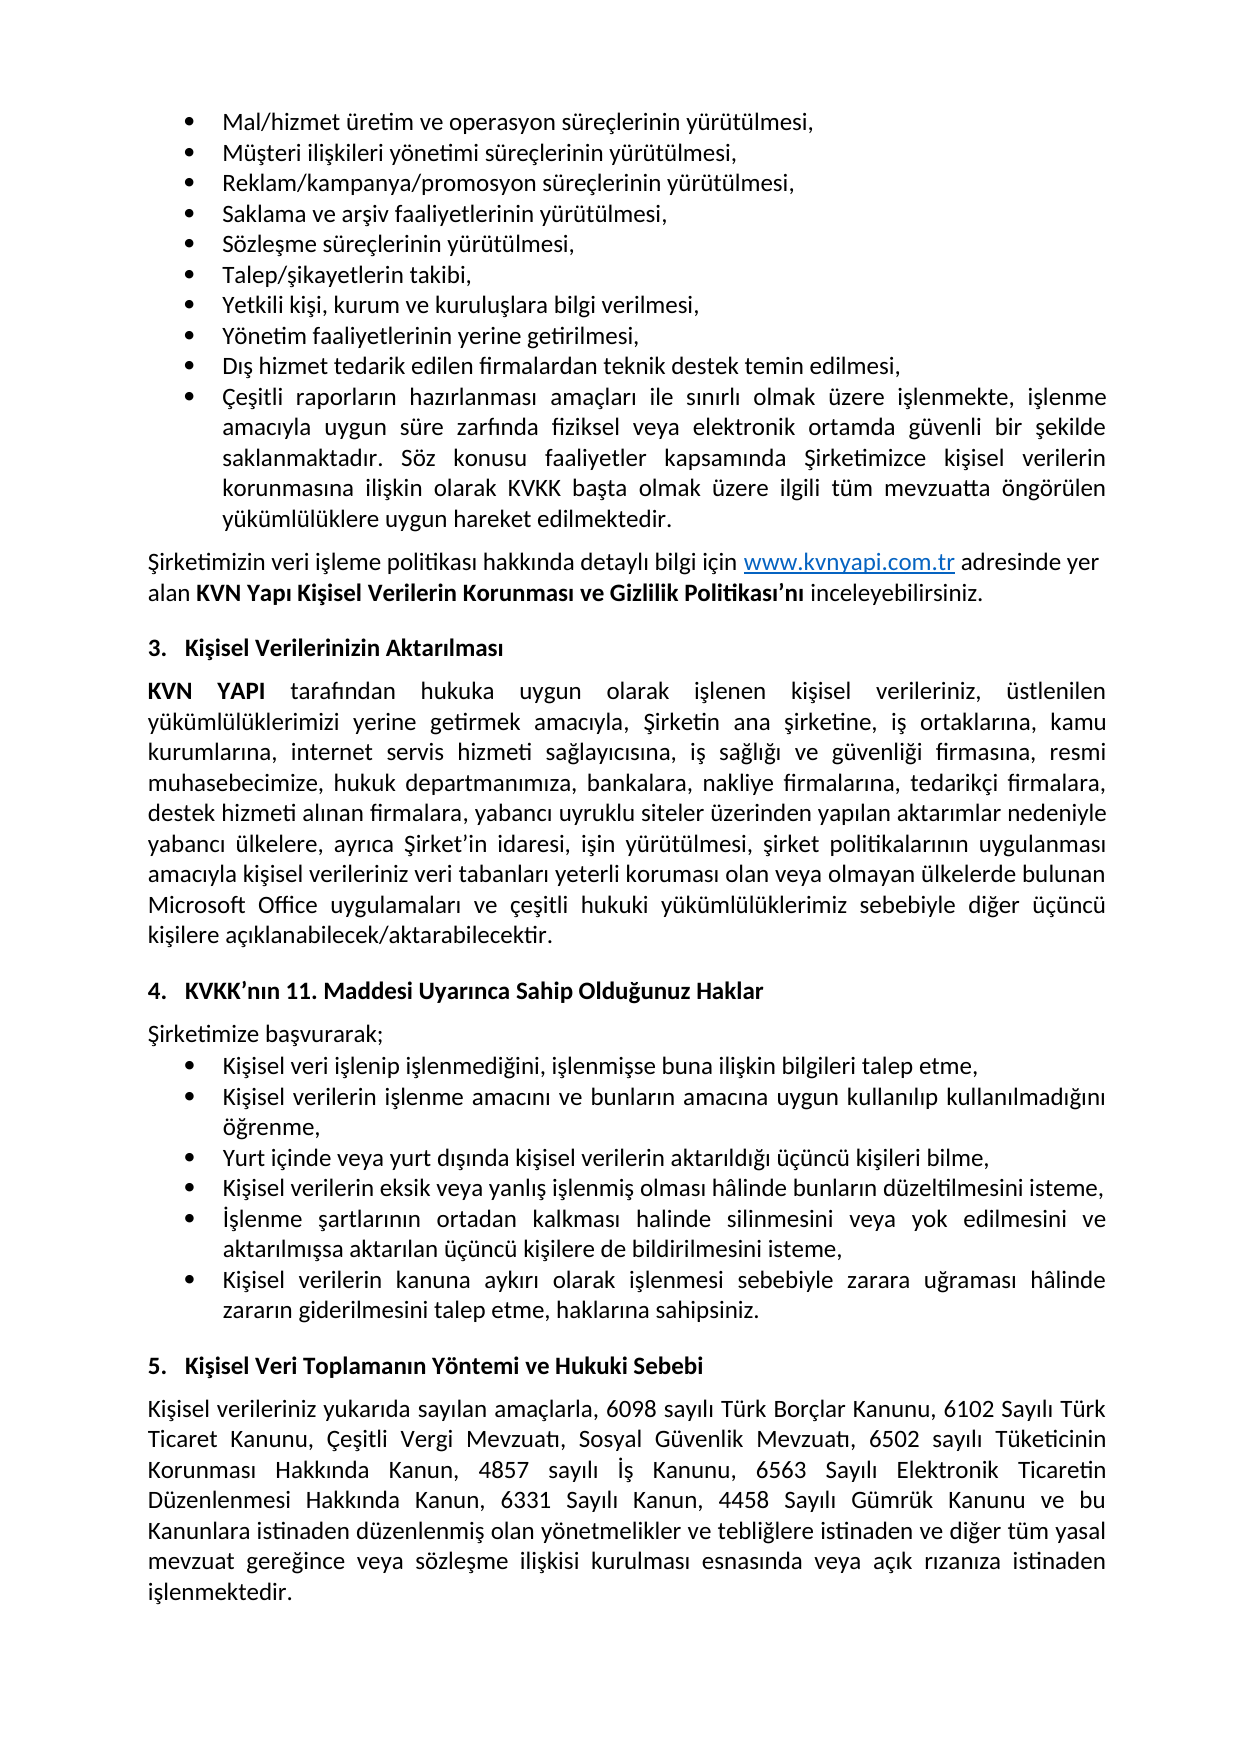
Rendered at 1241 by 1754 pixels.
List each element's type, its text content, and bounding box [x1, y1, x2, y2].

list Yurt içinde veya yurt dışında kişisel verilerin aktarıldığı üçüncü kişileri bilme, [185, 1142, 1107, 1172]
list Saklama ve arşiv faaliyetlerinin yürütülmesi, [185, 198, 1107, 228]
list Kişisel verilerin kanuna aykırı olarak işlenmesi sebebiyle zarara uğraması hâlinde zararın giderilmesini talep etme, haklarına sahipsiniz. [185, 1264, 1107, 1325]
list Kişisel verilerin işlenme amacını ve bunların amacına uygun kullanılıp kullanılmadığını öğrenme, [185, 1081, 1107, 1142]
list Reklam/kampanya/promosyon süreçlerinin yürütülmesi, [185, 167, 1107, 198]
text Şirketimizin veri işleme politikası hakkında detaylı bilgi için www.kvnyapi.com.tr adresinde yer alan KVN Yapı Kişisel Verilerin Korunması ve Gizlilik Politikası’nı inceleyebilirsiniz. [148, 546, 1107, 607]
list Kişisel Veri Toplamanın Yöntemi ve Hukuki Sebebi [148, 1350, 1107, 1380]
list İşlenme şartlarının ortadan kalkması halinde silinmesini veya yok edilmesini ve aktarılmışsa aktarılan üçüncü kişilere de bildirilmesini isteme, [185, 1203, 1107, 1264]
list Yönetim faaliyetlerinin yerine getirilmesi, [185, 320, 1107, 351]
list Çeşitli raporların hazırlanması amaçları ile sınırlı olmak üzere işlenmekte, işlenme amacıyla uygun süre zarfında fiziksel veya elektronik ortamda güvenli bir şekilde saklanmaktadır. Söz konusu faaliyetler kapsamında Şirketimizce kişisel verilerin korunmasına ilişkin olarak KVKK başta olmak üzere ilgili tüm mevzuatta öngörülen yükümlülüklere uygun hareket edilmektedir. [185, 381, 1107, 534]
list Mal/hizmet üretim ve operasyon süreçlerinin yürütülmesi, [185, 106, 1107, 137]
text Kişisel verileriniz yukarıda sayılan amaçlarla, 6098 sayılı Türk Borçlar Kanunu, 6102 Sayılı Türk Ticaret Kanunu, Çeşitli Vergi Mevzuatı, Sosyal Güvenlik Mevzuatı, 6502 sayılı Tüketicinin Korunması Hakkında Kanun, 4857 sayılı İş Kanunu, 6563 Sayılı Elektronik Ticaretin Düzenlenmesi Hakkında Kanun, 6331 Sayılı Kanun, 4458 Sayılı Gümrük Kanunu ve bu Kanunlara istinaden düzenlenmiş olan yönetmelikler ve tebliğlere istinaden ve diğer tüm yasal mevzuat gereğince veya sözleşme ilişkisi kurulması esnasında veya açık rızanıza istinaden işlenmektedir. [148, 1393, 1107, 1607]
list Sözleşme süreçlerinin yürütülmesi, [185, 228, 1107, 259]
text Şirketimize başvurarak; [148, 1018, 1107, 1048]
text KVN YAPI tarafından hukuka uygun olarak işlenen kişisel verileriniz, üstlenilen yükümlülüklerimizi yerine getirmek amacıyla, Şirketin ana şirketine, iş ortaklarına, kamu kurumlarına, internet servis hizmeti sağlayıcısına, iş sağlığı ve güvenliği firmasına, resmi muhasebecimize, hukuk departmanımıza, bankalara, nakliye firmalarına, tedarikçi firmalara, destek hizmeti alınan firmalara, yabancı uyruklu siteler üzerinden yapılan aktarımlar nedeniyle yabancı ülkelere, ayrıca Şirket’in idaresi, işin yürütülmesi, şirket politikalarının uygulanması amacıyla kişisel verileriniz veri tabanları yeterli koruması olan veya olmayan ülkelerde bulunan Microsoft Office uygulamaları ve çeşitli hukuki yükümlülüklerimiz sebebiyle diğer üçüncü kişilere açıklanabilecek/aktarabilecektir. [148, 675, 1107, 950]
list Kişisel veri işlenip işlenmediğini, işlenmişse buna ilişkin bilgileri talep etme, [185, 1050, 1107, 1081]
list Kişisel Verilerinizin Aktarılması [148, 632, 1107, 663]
list KVKK’nın 11. Maddesi Uyarınca Sahip Olduğunuz Haklar [148, 975, 1107, 1005]
list Kişisel verilerin eksik veya yanlış işlenmiş olması hâlinde bunların düzeltilmesini isteme, [185, 1172, 1107, 1203]
list Talep/şikayetlerin takibi, [185, 259, 1107, 289]
list Dış hizmet tedarik edilen firmalardan teknik destek temin edilmesi, [185, 351, 1107, 381]
list Müşteri ilişkileri yönetimi süreçlerinin yürütülmesi, [185, 137, 1107, 167]
list Yetkili kişi, kurum ve kuruluşlara bilgi verilmesi, [185, 289, 1107, 320]
